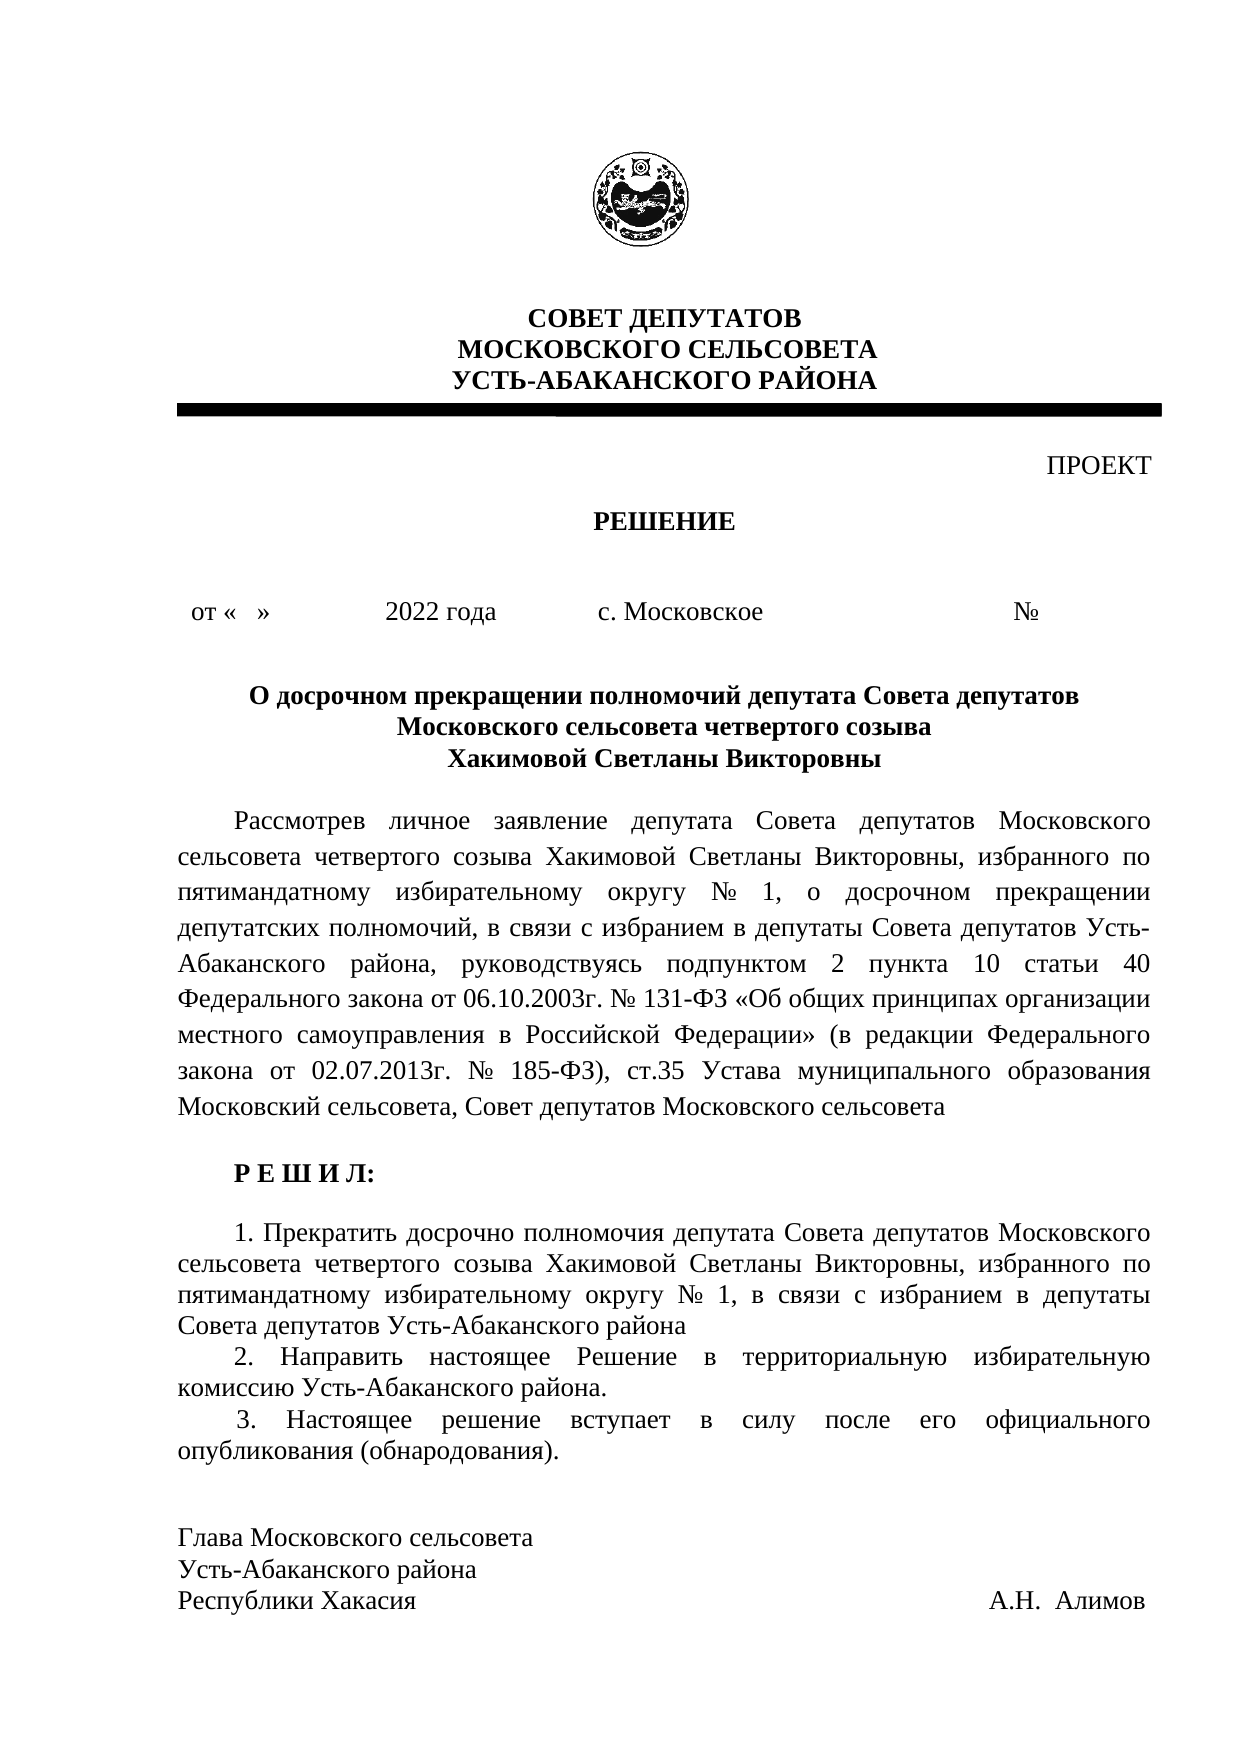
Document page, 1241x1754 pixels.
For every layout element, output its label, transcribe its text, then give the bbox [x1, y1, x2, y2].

text Рассмотрев личное заявление депутата Совета депутатов Московского сельсовета четвертого созыва Хакимовой Светланы Викторовны, избранного по пятимандатному избирательному округу № 1, о досрочном прекращении депутатских полномочий, в связи с избранием в депутаты Совета депутатов Усть-Абаканского района, руководствуясь подпунктом 2 пункта 10 статьи 40 Федерального закона от 06.10.2003г. № 131-ФЗ «Об общих принципах организации местного самоуправления в Российской Федерации» (в редакции Федерального закона от 02.07.2013г. № 185-ФЗ), ст.35 Устава муниципального образования Московский сельсовета, Совет депутатов Московского сельсовета [177, 804, 1152, 1121]
text Глава Московского сельсовета [177, 1522, 1152, 1553]
title от « » 2022 года с. Московское № [177, 595, 1152, 626]
picture [591, 149, 691, 249]
text 2. Направить настоящее Решение в территориальную избирательную комиссию Усть-Абаканского района. [177, 1340, 1152, 1403]
text МОСКОВСКОГО СЕЛЬСОВЕТА [177, 333, 1152, 364]
text Р Е Ш И Л: [177, 1157, 1152, 1188]
text СОВЕТ ДЕПУТАТОВ [177, 302, 1152, 333]
text Усть-Абаканского района [177, 1553, 1152, 1584]
text УСТЬ-АБАКАНСКОГО РАЙОНА [177, 364, 1152, 395]
text Московского сельсовета четвертого созыва [177, 711, 1152, 742]
text Хакимовой Светланы Викторовны [177, 742, 1152, 773]
title РЕШЕНИЕ [177, 505, 1152, 536]
text ПРОЕКТ [177, 449, 1152, 480]
list 3. Настоящее решение вступает в силу после его официального опубликования (обнародования). [177, 1403, 1152, 1465]
text Республики Хакасия А.Н. Алимов [177, 1584, 1152, 1615]
text 1. Прекратить досрочно полномочия депутата Совета депутатов Московского сельсовета четвертого созыва Хакимовой Светланы Викторовны, избранного по пятимандатному избирательному округу № 1, в связи с избранием в депутаты Совета депутатов Усть-Абаканского района [177, 1216, 1152, 1340]
text О досрочном прекращении полномочий депутата Совета депутатов [177, 679, 1152, 711]
